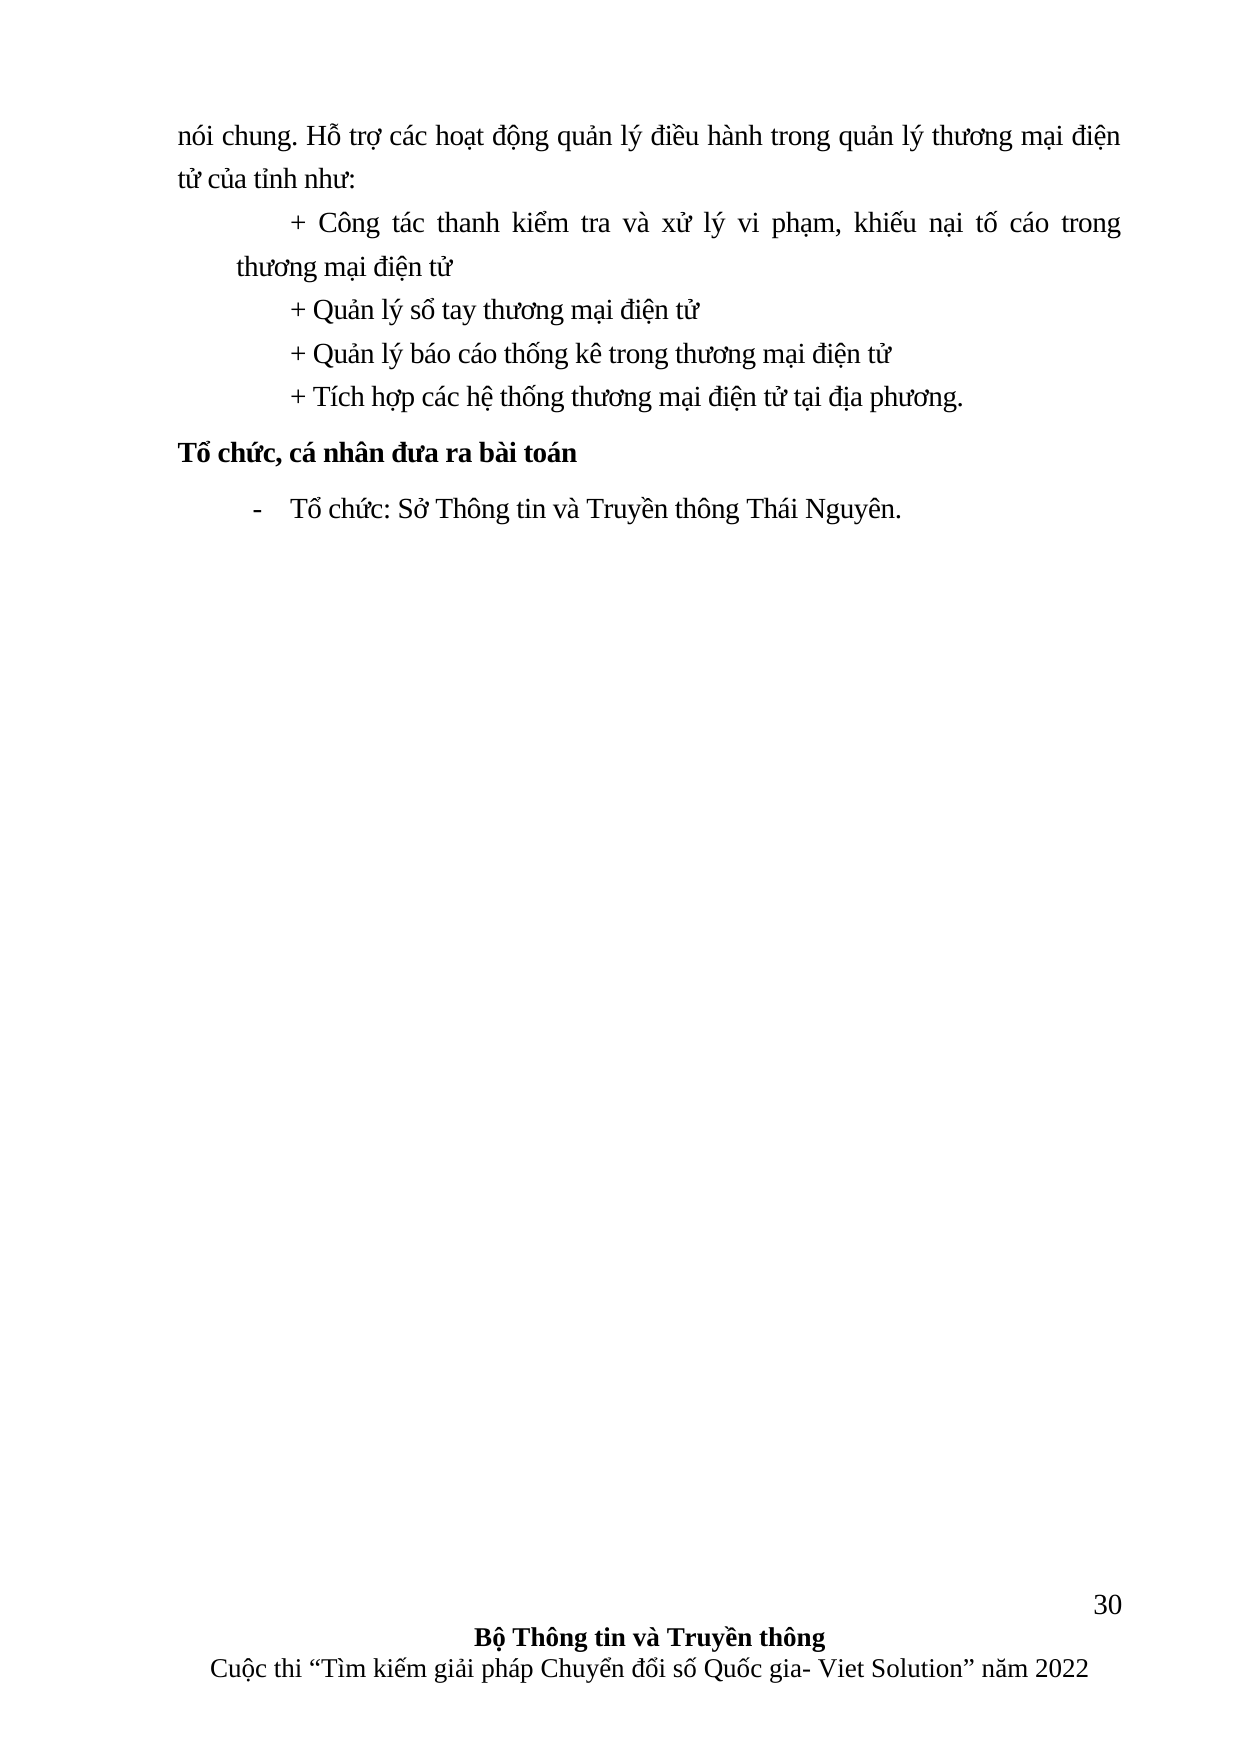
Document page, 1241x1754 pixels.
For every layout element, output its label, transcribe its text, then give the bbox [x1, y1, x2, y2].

subtitle Tổ chức, cá nhân đưa ra bài toán [177, 435, 1122, 469]
list + Tích hợp các hệ thống thương mại điện tử tại địa phương. [236, 379, 1122, 413]
list + Quản lý sổ tay thương mại điện tử [236, 292, 1122, 326]
list + Quản lý báo cáo thống kê trong thương mại điện tử [236, 336, 1122, 369]
list Tổ chức: Sở Thông tin và Truyền thông Thái Nguyên. [177, 491, 1122, 525]
list + Công tác thanh kiểm tra và xử lý vi phạm, khiếu nại tố cáo trong thương mại điện tử [236, 205, 1122, 282]
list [177, 118, 1122, 195]
